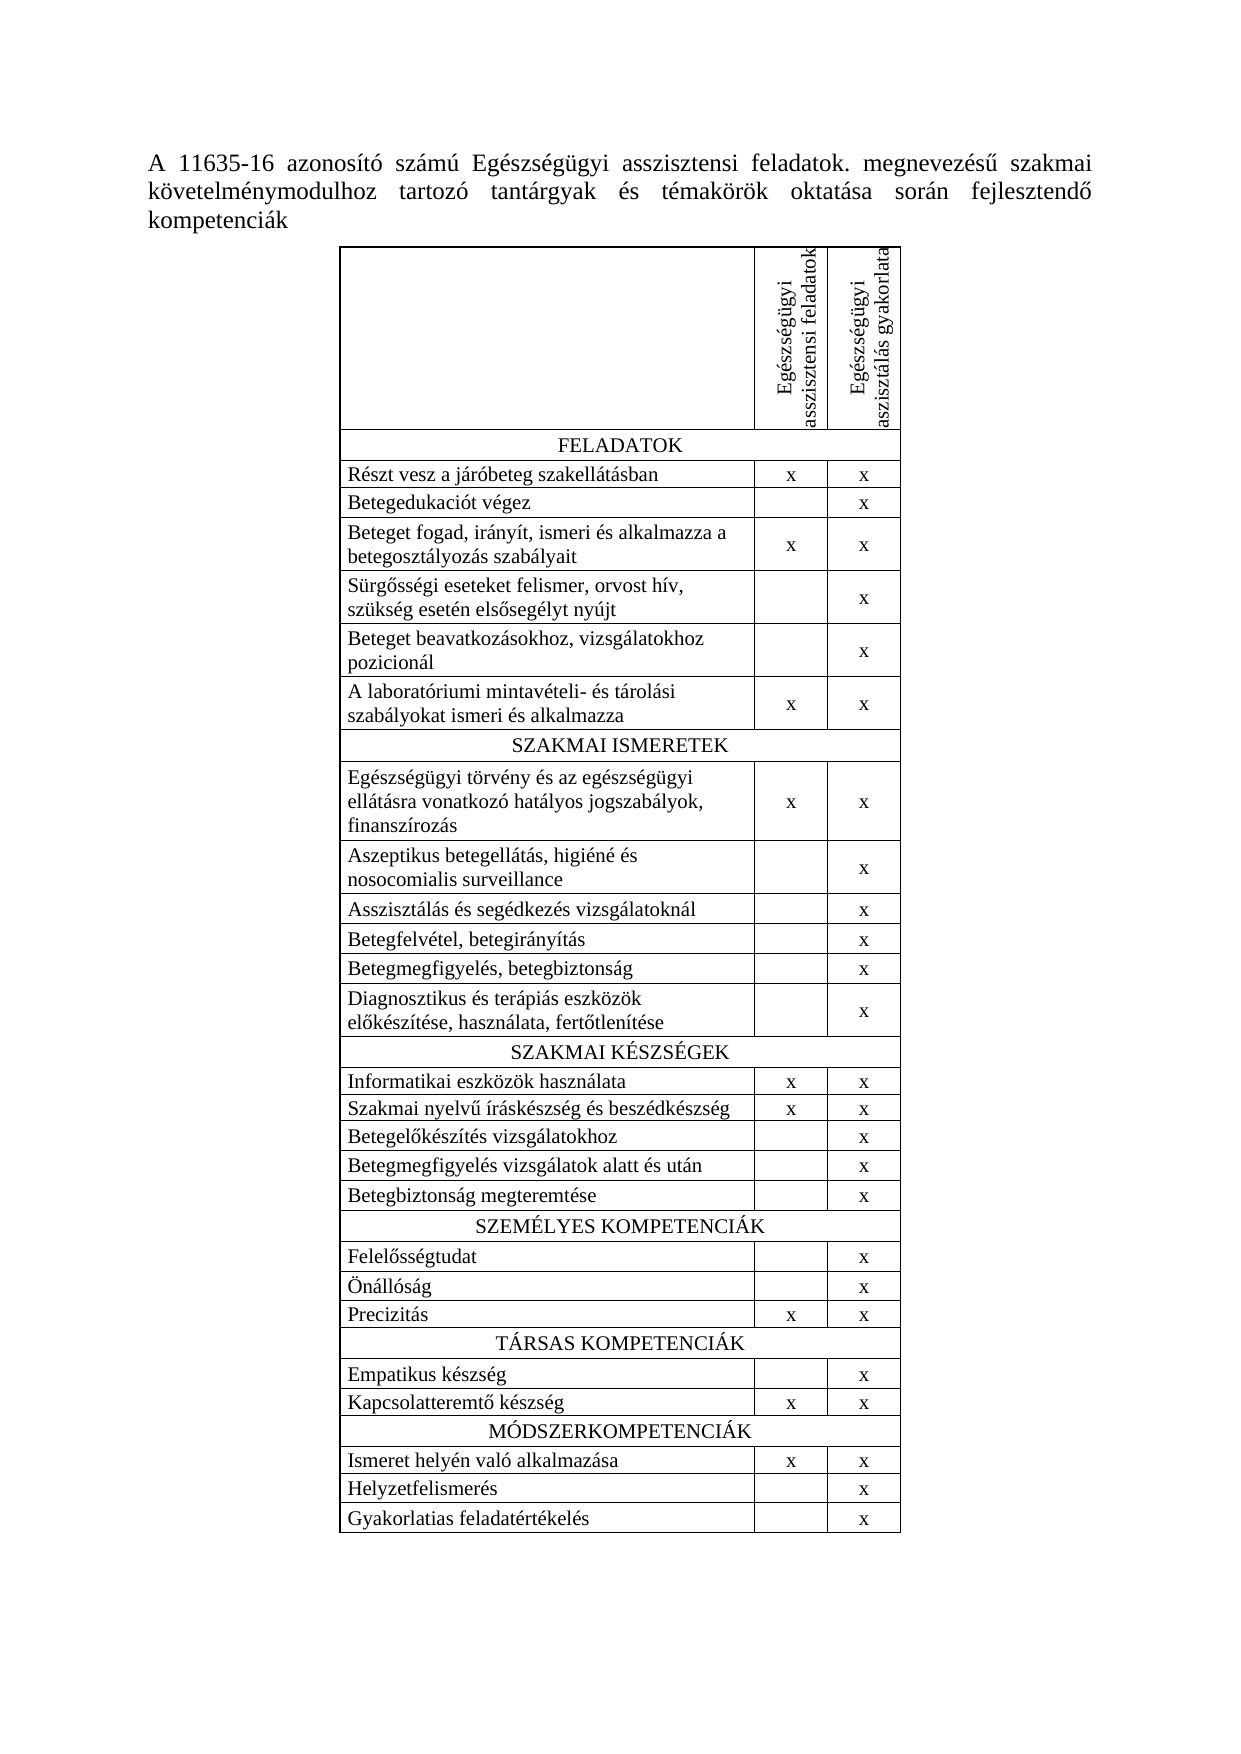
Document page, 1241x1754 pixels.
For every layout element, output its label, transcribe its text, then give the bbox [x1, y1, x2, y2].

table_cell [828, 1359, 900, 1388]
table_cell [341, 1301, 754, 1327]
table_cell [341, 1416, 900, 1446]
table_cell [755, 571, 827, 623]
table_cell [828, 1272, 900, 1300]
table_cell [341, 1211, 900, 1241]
text A 11635-16 azonosító számú Egészségügyi asszisztensi feladatok. megnevezésű szakmai követelménymodulhoz tartozó tantárgyak és témakörök oktatása során fejlesztendő kompetenciák [148, 148, 1093, 234]
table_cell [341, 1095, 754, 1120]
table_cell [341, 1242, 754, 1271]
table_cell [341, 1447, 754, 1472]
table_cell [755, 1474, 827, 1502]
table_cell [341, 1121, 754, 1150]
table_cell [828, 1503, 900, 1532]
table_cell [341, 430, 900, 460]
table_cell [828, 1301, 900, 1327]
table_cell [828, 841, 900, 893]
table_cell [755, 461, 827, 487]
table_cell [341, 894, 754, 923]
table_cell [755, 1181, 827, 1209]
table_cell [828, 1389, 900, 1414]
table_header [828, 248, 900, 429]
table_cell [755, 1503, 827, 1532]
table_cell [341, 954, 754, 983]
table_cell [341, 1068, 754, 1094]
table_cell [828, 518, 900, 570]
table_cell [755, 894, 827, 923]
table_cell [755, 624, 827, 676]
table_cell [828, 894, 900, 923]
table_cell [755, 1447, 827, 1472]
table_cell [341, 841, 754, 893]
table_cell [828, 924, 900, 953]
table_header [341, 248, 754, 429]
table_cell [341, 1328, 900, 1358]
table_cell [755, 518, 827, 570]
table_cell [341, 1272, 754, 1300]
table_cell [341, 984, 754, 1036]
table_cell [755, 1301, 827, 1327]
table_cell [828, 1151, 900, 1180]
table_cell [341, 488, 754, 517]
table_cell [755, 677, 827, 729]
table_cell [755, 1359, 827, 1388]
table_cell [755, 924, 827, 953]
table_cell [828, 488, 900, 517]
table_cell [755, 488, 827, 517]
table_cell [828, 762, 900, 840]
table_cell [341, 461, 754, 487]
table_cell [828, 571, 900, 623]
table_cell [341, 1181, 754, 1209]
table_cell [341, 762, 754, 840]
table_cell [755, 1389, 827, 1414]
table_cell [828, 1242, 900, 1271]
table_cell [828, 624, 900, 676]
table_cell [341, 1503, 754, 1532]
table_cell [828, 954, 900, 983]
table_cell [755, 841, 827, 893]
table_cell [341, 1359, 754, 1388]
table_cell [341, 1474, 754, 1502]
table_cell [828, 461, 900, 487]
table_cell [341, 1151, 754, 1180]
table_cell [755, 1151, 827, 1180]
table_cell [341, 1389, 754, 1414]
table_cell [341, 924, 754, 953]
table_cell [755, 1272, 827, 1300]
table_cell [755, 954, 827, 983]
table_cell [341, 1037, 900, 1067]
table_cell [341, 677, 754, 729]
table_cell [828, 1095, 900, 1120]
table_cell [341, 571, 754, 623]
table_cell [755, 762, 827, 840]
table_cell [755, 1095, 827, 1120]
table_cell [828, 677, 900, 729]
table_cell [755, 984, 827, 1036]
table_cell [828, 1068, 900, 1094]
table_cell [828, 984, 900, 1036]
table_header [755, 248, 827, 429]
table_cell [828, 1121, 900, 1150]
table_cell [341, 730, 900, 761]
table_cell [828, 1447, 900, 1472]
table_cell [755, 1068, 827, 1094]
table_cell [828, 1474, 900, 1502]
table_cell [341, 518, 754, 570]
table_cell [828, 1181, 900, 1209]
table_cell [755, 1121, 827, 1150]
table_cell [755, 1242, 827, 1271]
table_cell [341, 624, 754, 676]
